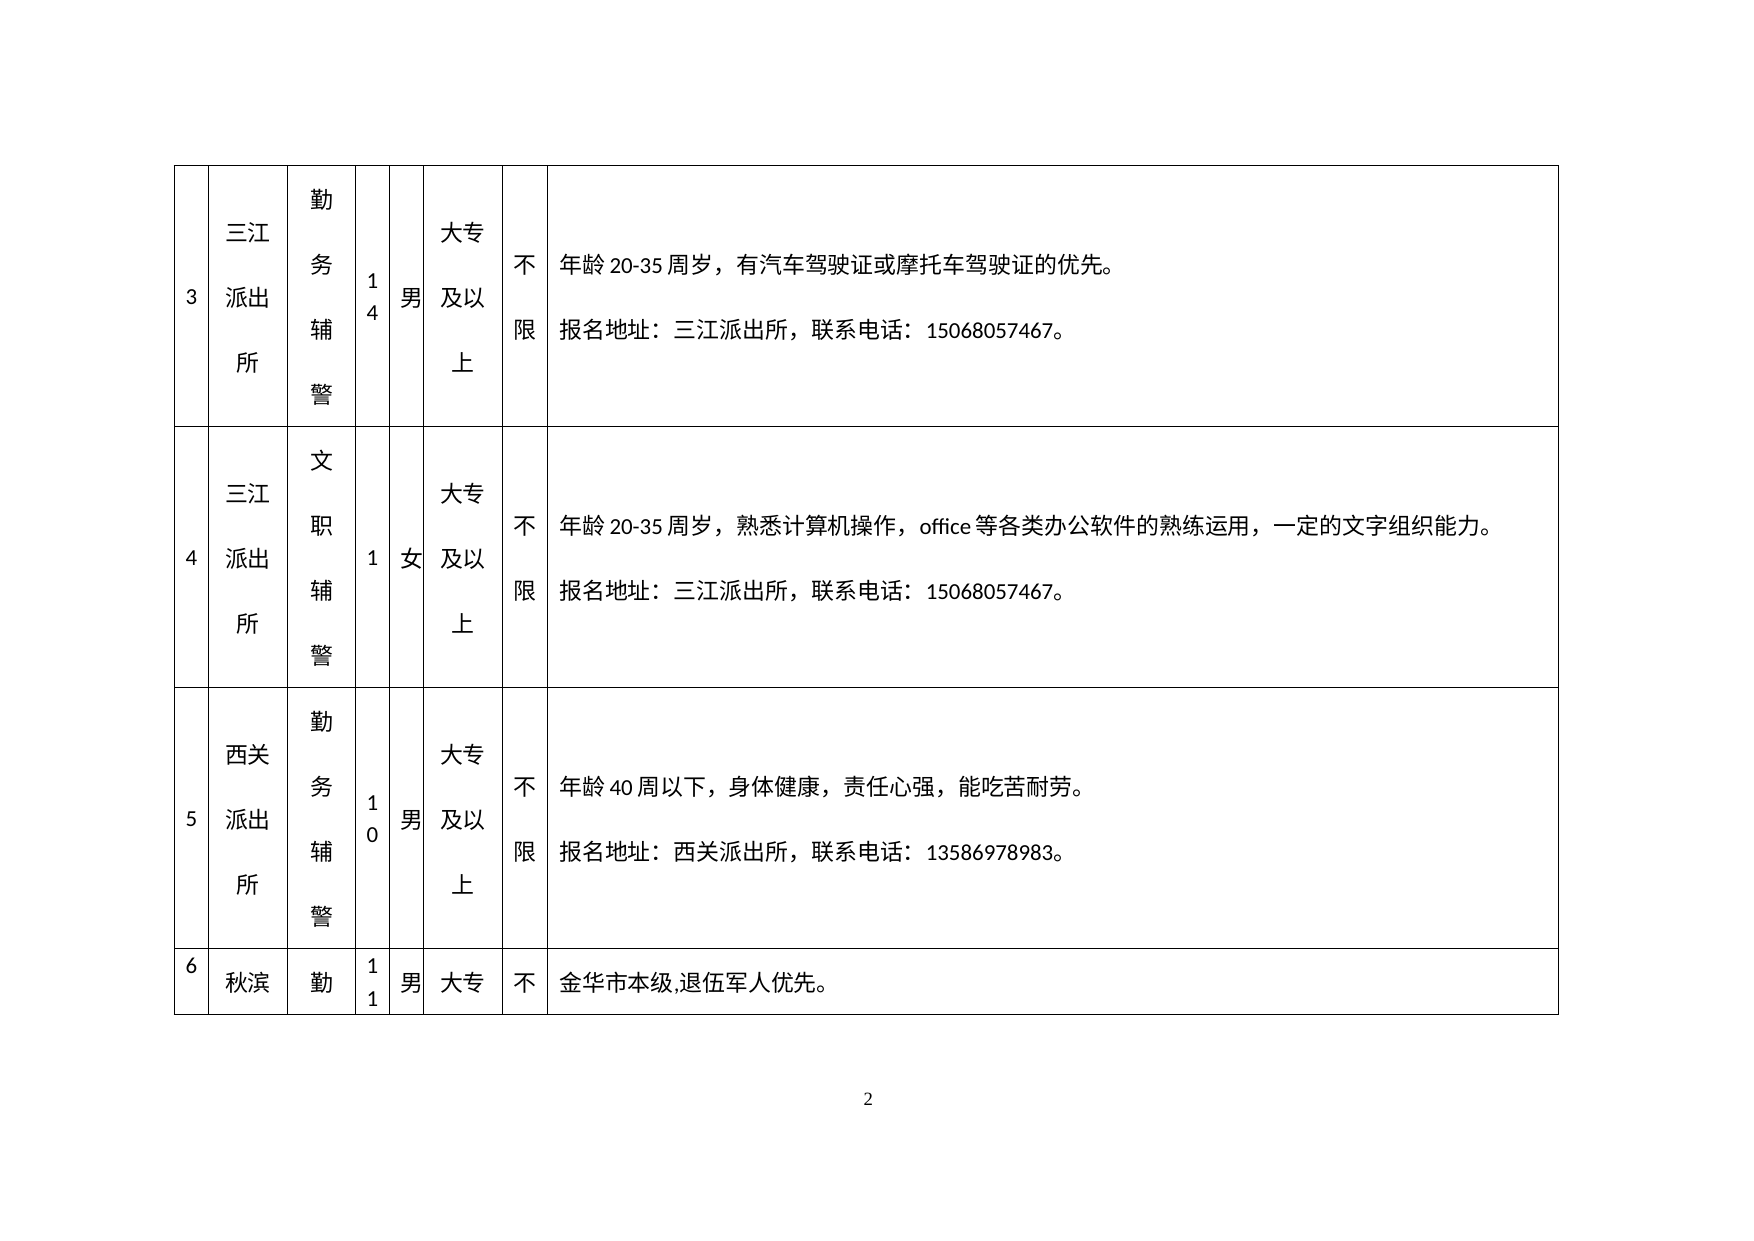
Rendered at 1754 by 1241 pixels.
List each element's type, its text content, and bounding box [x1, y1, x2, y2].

table_cell 不限 [503, 688, 547, 948]
table_cell 西关派出所 [209, 688, 287, 948]
table_cell 勤务辅警 [288, 688, 355, 948]
table_cell 11 [356, 949, 389, 1014]
table_cell 不限 [503, 949, 547, 1014]
table_cell 年龄20-35周岁，有汽车驾驶证或摩托车驾驶证的优先。 报名地址：三江派出所，联系电话：15068057467。 [548, 166, 1558, 426]
table_cell 男 [390, 166, 423, 426]
table_cell 秋滨派出所 [209, 949, 287, 1014]
table_cell 4 [175, 427, 208, 687]
table_cell 文职辅警 [288, 427, 355, 687]
table_cell 5 [175, 688, 208, 948]
table_cell 女 [390, 427, 423, 687]
table_cell 不限 [503, 166, 547, 426]
table_cell 6 [175, 949, 208, 1014]
table_cell 勤务辅警 [288, 166, 355, 426]
table_cell 大专及以上 [424, 166, 502, 426]
table_cell 14 [356, 166, 389, 426]
table_cell 男 [390, 688, 423, 948]
table_cell 大专及以上 [424, 427, 502, 687]
table_cell 大专及以上 [424, 949, 502, 1014]
table_cell 年龄40周以下，身体健康，责任心强，能吃苦耐劳。 报名地址：西关派出所，联系电话：13586978983。 [548, 688, 1558, 948]
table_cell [548, 949, 1558, 1014]
table_cell 3 [175, 166, 208, 426]
table_cell 三江派出所 [209, 427, 287, 687]
table_cell 男 [390, 949, 423, 1014]
table_cell 1 [356, 427, 389, 687]
table_cell 10 [356, 688, 389, 948]
table_cell 勤务辅警 [288, 949, 355, 1014]
table_cell 不限 [503, 427, 547, 687]
table_cell 三江派出所 [209, 166, 287, 426]
table_cell 大专及以上 [424, 688, 502, 948]
table_cell 年龄20-35周岁，熟悉计算机操作，office等各类办公软件的熟练运用，一定的文字组织能力。 报名地址：三江派出所，联系电话：15068057467。 [548, 427, 1558, 687]
